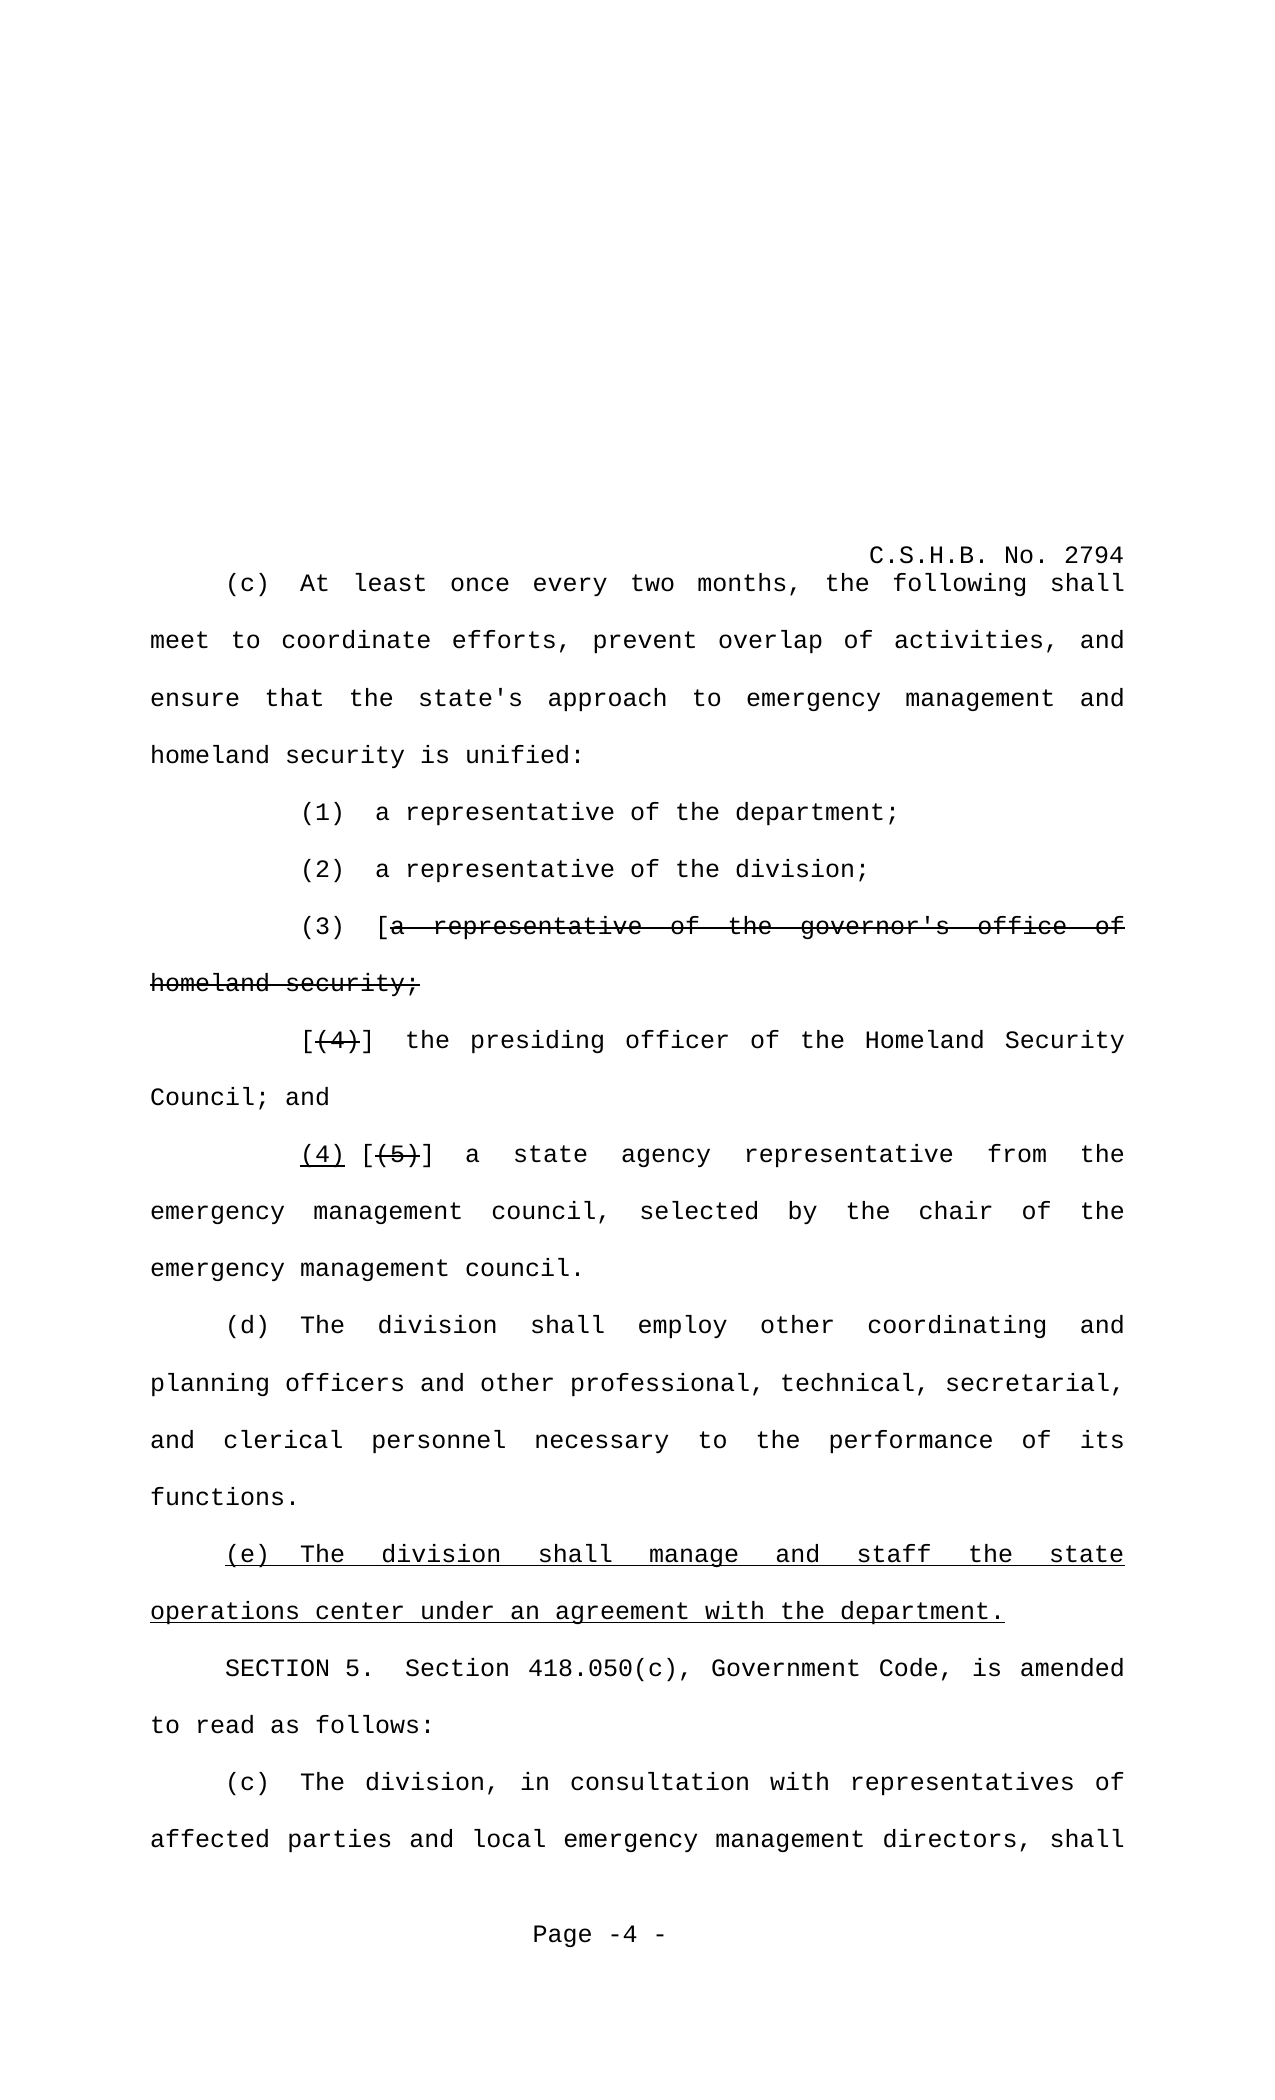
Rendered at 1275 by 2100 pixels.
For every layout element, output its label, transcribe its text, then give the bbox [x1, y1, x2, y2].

text (e) The division shall manage and staff the state operations center under an agreement with the department. [150, 1541, 1125, 1627]
text (c) At least once every two months, the following shall meet to coordinate efforts, prevent overlap of activities, and ensure that the state's approach to emergency management and homeland security is unified: [150, 571, 1125, 771]
text (3) [a representative of the governor's office of homeland security; [150, 913, 1125, 999]
text [(4)] the presiding officer of the Homeland Security Council; and [150, 1027, 1125, 1113]
text (1) a representative of the department; [150, 799, 1125, 828]
text SECTION 5. Section 418.050(c), Government Code, is amended to read as follows: [150, 1655, 1125, 1741]
text (4) [(5)] a state agency representative from the emergency management council, selected by the chair of the emergency management council. [150, 1142, 1125, 1284]
text (2) a representative of the division; [150, 856, 1125, 885]
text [150, 1769, 1125, 1855]
text (d) The division shall employ other coordinating and planning officers and other professional, technical, secretarial, and clerical personnel necessary to the performance of its functions. [150, 1313, 1125, 1513]
